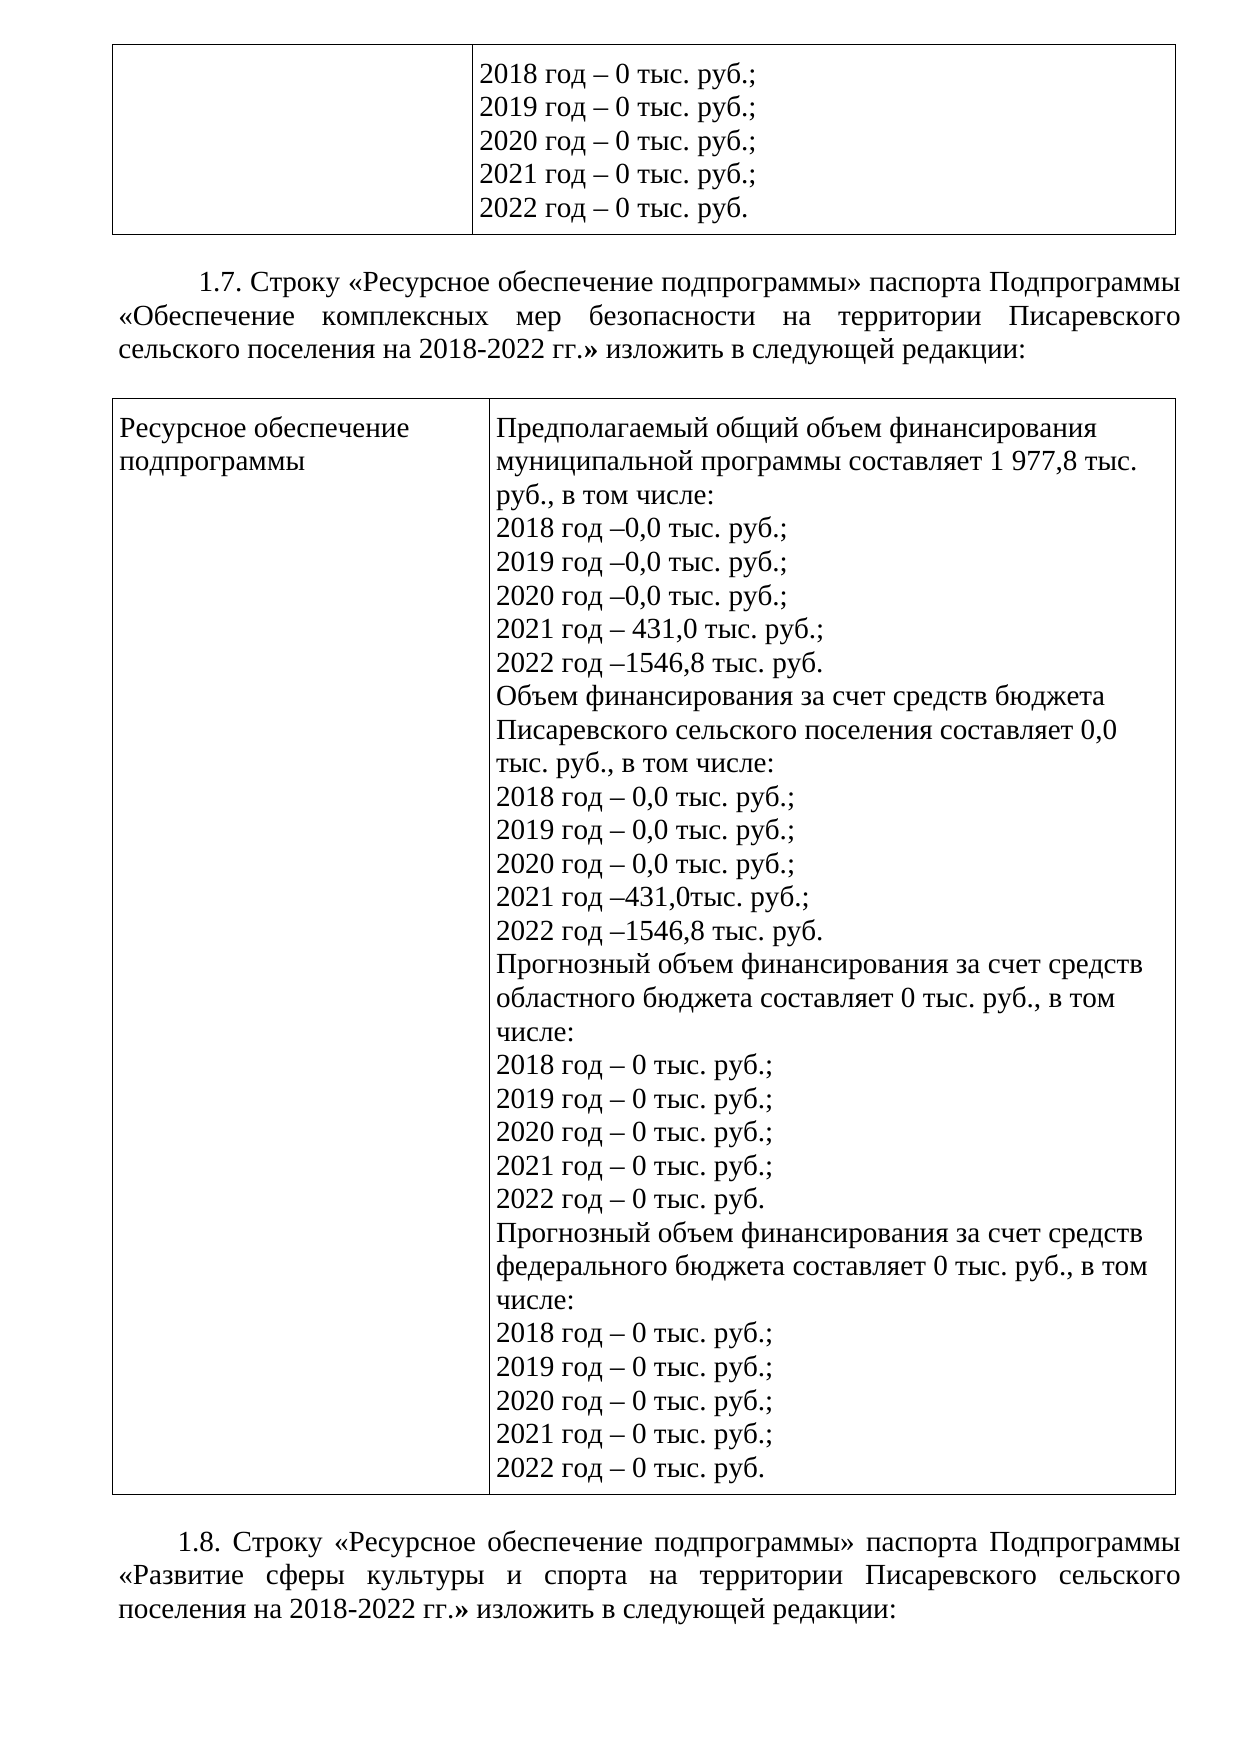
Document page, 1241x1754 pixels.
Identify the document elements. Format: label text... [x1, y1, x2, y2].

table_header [473, 45, 1175, 234]
table_header Ресурсное обеспечение подпрограммы [113, 399, 489, 1494]
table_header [113, 45, 472, 234]
text 1.7. Строку «Ресурсное обеспечение подпрограммы» паспорта Подпрограммы «Обеспечение комплексных мер безопасности на территории Писаревского сельского поселения на 2018-2022 гг.» изложить в следующей редакции: [118, 264, 1181, 365]
text 1.8. Строку «Ресурсное обеспечение подпрограммы» паспорта Подпрограммы «Развитие сферы культуры и спорта на территории Писаревского сельского поселения на 2018-2022 гг.» изложить в следующей редакции: [118, 1524, 1181, 1624]
table_header Предполагаемый общий объем финансирования муниципальной программы составляет 1 977,8 тыс. руб., в том числе: 2018 год –0,0 тыс. руб.; 2019 год –0,0 тыс. руб.; 2020 год –0,0 тыс. руб.; 2021 год – 431,0 тыс. руб.; 2022 год –1546,8 тыс. руб. Объем финансирования за счет средств бюджета Писаревского сельского поселения составляет 0,0 тыс. руб., в том числе: 2018 год – 0,0 тыс. руб.; 2019 год – 0,0 тыс. руб.; 2020 год – 0,0 тыс. руб.; 2021 год –431,0тыс. руб.; 2022 год –1546,8 тыс. руб. Прогнозный объем финансирования за счет средств областного бюджета составляет 0 тыс. руб., в том числе: 2018 год – 0 тыс. руб.; 2019 год – 0 тыс. руб.; 2020 год – 0 тыс. руб.; 2021 год – 0 тыс. руб.; 2022 год – 0 тыс. руб. Прогнозный объем финансирования за счет средств федерального бюджета составляет 0 тыс. руб., в том числе: 2018 год – 0 тыс. руб.; 2019 год – 0 тыс. руб.; 2020 год – 0 тыс. руб.; 2021 год – 0 тыс. руб.; 2022 год – 0 тыс. руб. [490, 399, 1175, 1494]
